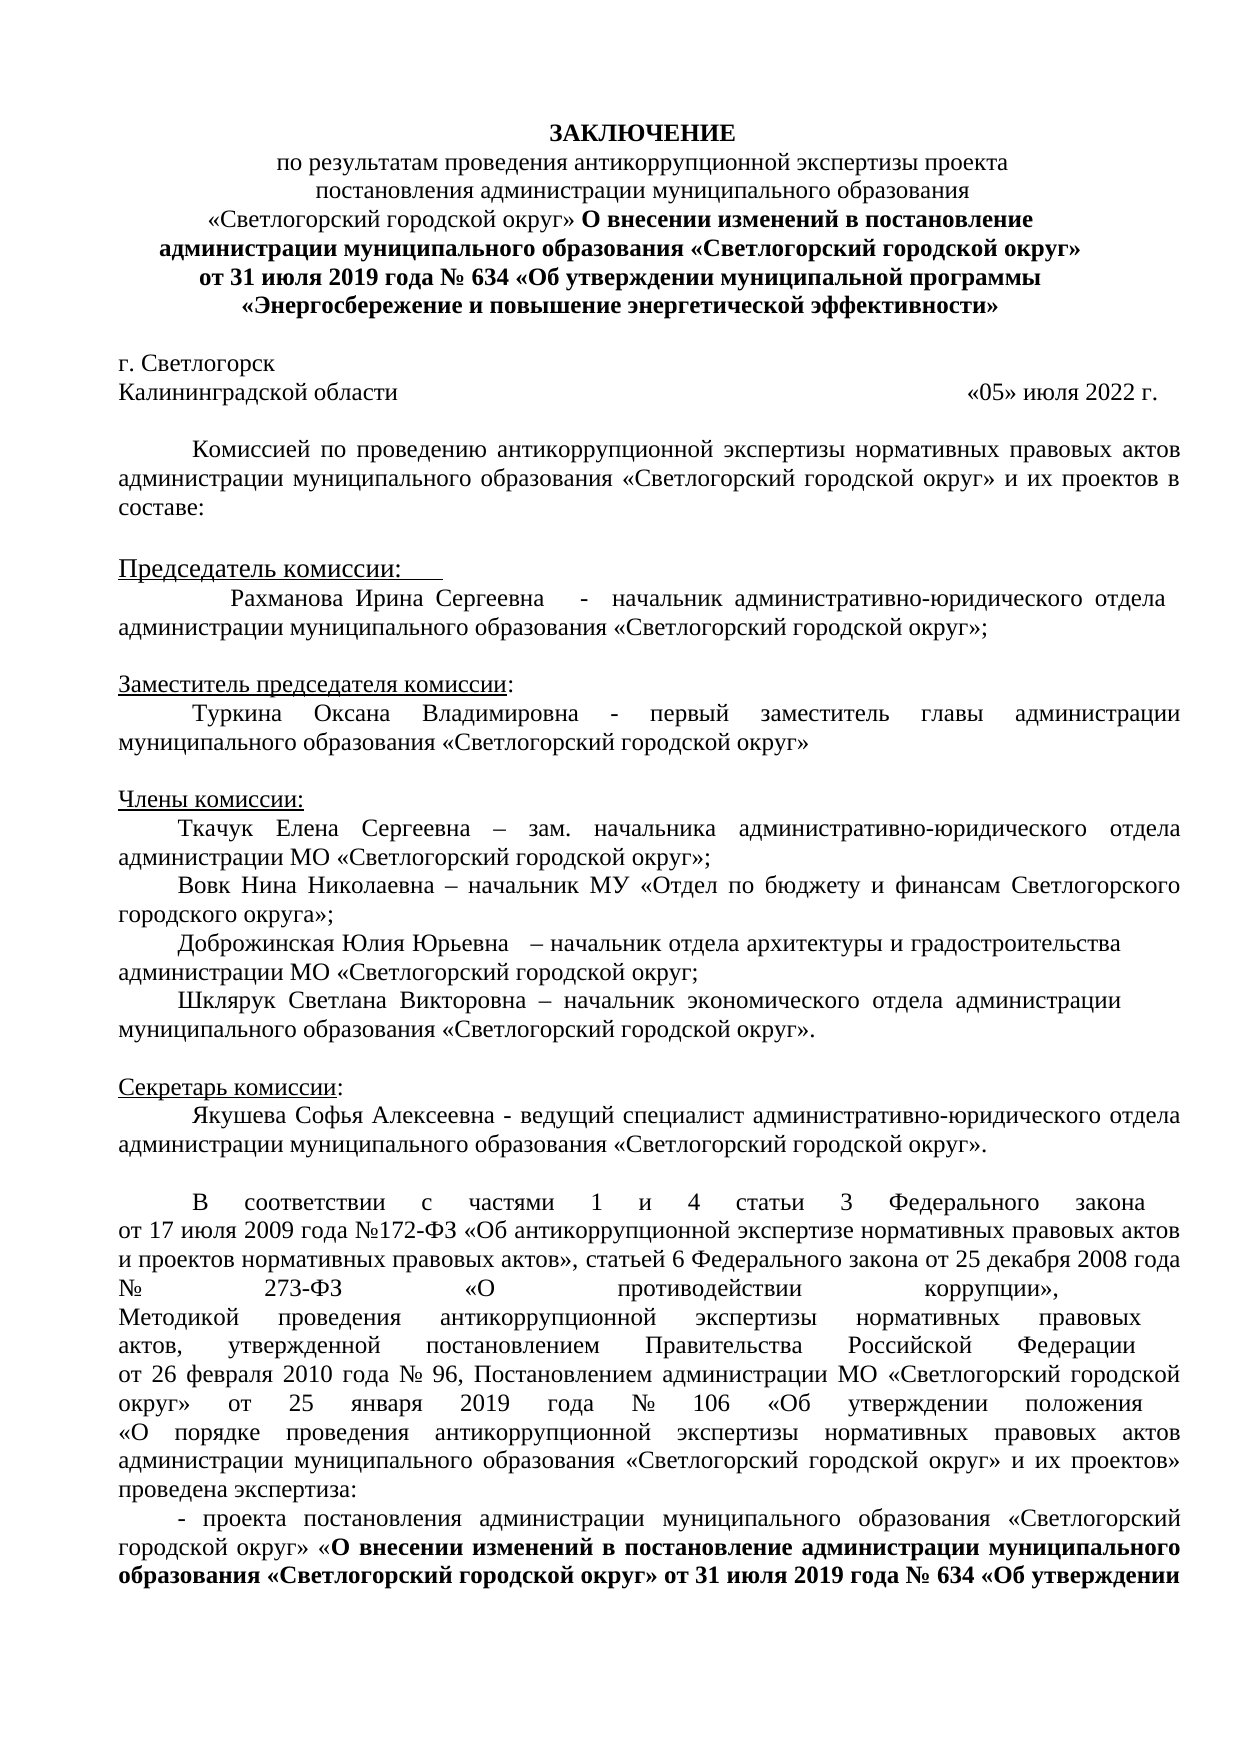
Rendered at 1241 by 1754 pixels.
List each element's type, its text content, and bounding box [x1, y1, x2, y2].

text Рахманова Ирина Сергеевна - начальник административно-юридического отдела администрации муниципального образования «Светлогорский городской округ»; [118, 583, 1167, 640]
text Калининградской области «05» июля 2022 г. [118, 377, 1167, 406]
text Ткачук Елена Сергеевна – зам. начальника административно-юридического отдела администрации МО «Светлогорский городской округ»; [118, 813, 1181, 870]
text Председатель комиссии: [118, 552, 1167, 583]
text Якушева Софья Алексеевна - ведущий специалист административно-юридического отдела администрации муниципального образования «Светлогорский городской округ». [118, 1100, 1181, 1158]
text Шклярук Светлана Викторовна – начальник экономического отдела администрации муниципального образования «Светлогорский городской округ». [118, 985, 1122, 1043]
text «Светлогорский городской округ» О внесении изменений в постановление администрации муниципального образования «Светлогорский городской округ» [118, 204, 1122, 262]
text Заместитель председателя комиссии: [118, 669, 1181, 698]
text Члены комиссии: [118, 784, 1181, 813]
text Доброжинская Юлия Юрьевна – начальник отдела архитектуры и градостроительства администрации МО «Светлогорский городской округ; [118, 928, 1122, 985]
text Вовк Нина Николаевна – начальник МУ «Отдел по бюджету и финансам Светлогорского городского округа»; [118, 870, 1181, 928]
text по результатам проведения антикоррупционной экспертизы проекта [118, 147, 1167, 176]
text постановления администрации муниципального образования [118, 176, 1167, 204]
text от 31 июля 2019 года № 634 «Об утверждении муниципальной программы «Энергосбережение и повышение энергетической эффективности» [118, 262, 1122, 319]
text г. Светлогорск [118, 348, 1167, 377]
text В соответствии с частями 1 и 4 статьи 3 Федерального закона от 17 июля 2009 года №172-ФЗ «Об антикоррупционной экспертизе нормативных правовых актов и проектов нормативных правовых актов», статьей 6 Федерального закона от 25 декабря 2008 года № 273-ФЗ «О противодействии коррупции», Методикой проведения антикоррупционной экспертизы нормативных правовых актов, утвержденной постановлением Правительства Российской Федерации от 26 февраля 2010 года № 96, Постановлением администрации МО «Светлогорский городской округ» от 25 января 2019 года № 106 «Об утверждении положения «О порядке проведения антикоррупционной экспертизы нормативных правовых актов администрации муниципального образования «Светлогорский городской округ» и их проектов» проведена экспертиза: [118, 1187, 1181, 1503]
text Туркина Оксана Владимировна - первый заместитель главы администрации муниципального образования «Светлогорский городской округ» [118, 698, 1181, 755]
text ЗАКЛЮЧЕНИЕ [118, 118, 1167, 147]
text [118, 1503, 1181, 1589]
text Секретарь комиссии: [118, 1072, 1181, 1100]
text Комиссией по проведению антикоррупционной экспертизы нормативных правовых актов администрации муниципального образования «Светлогорский городской округ» и их проектов в составе: [118, 434, 1181, 521]
